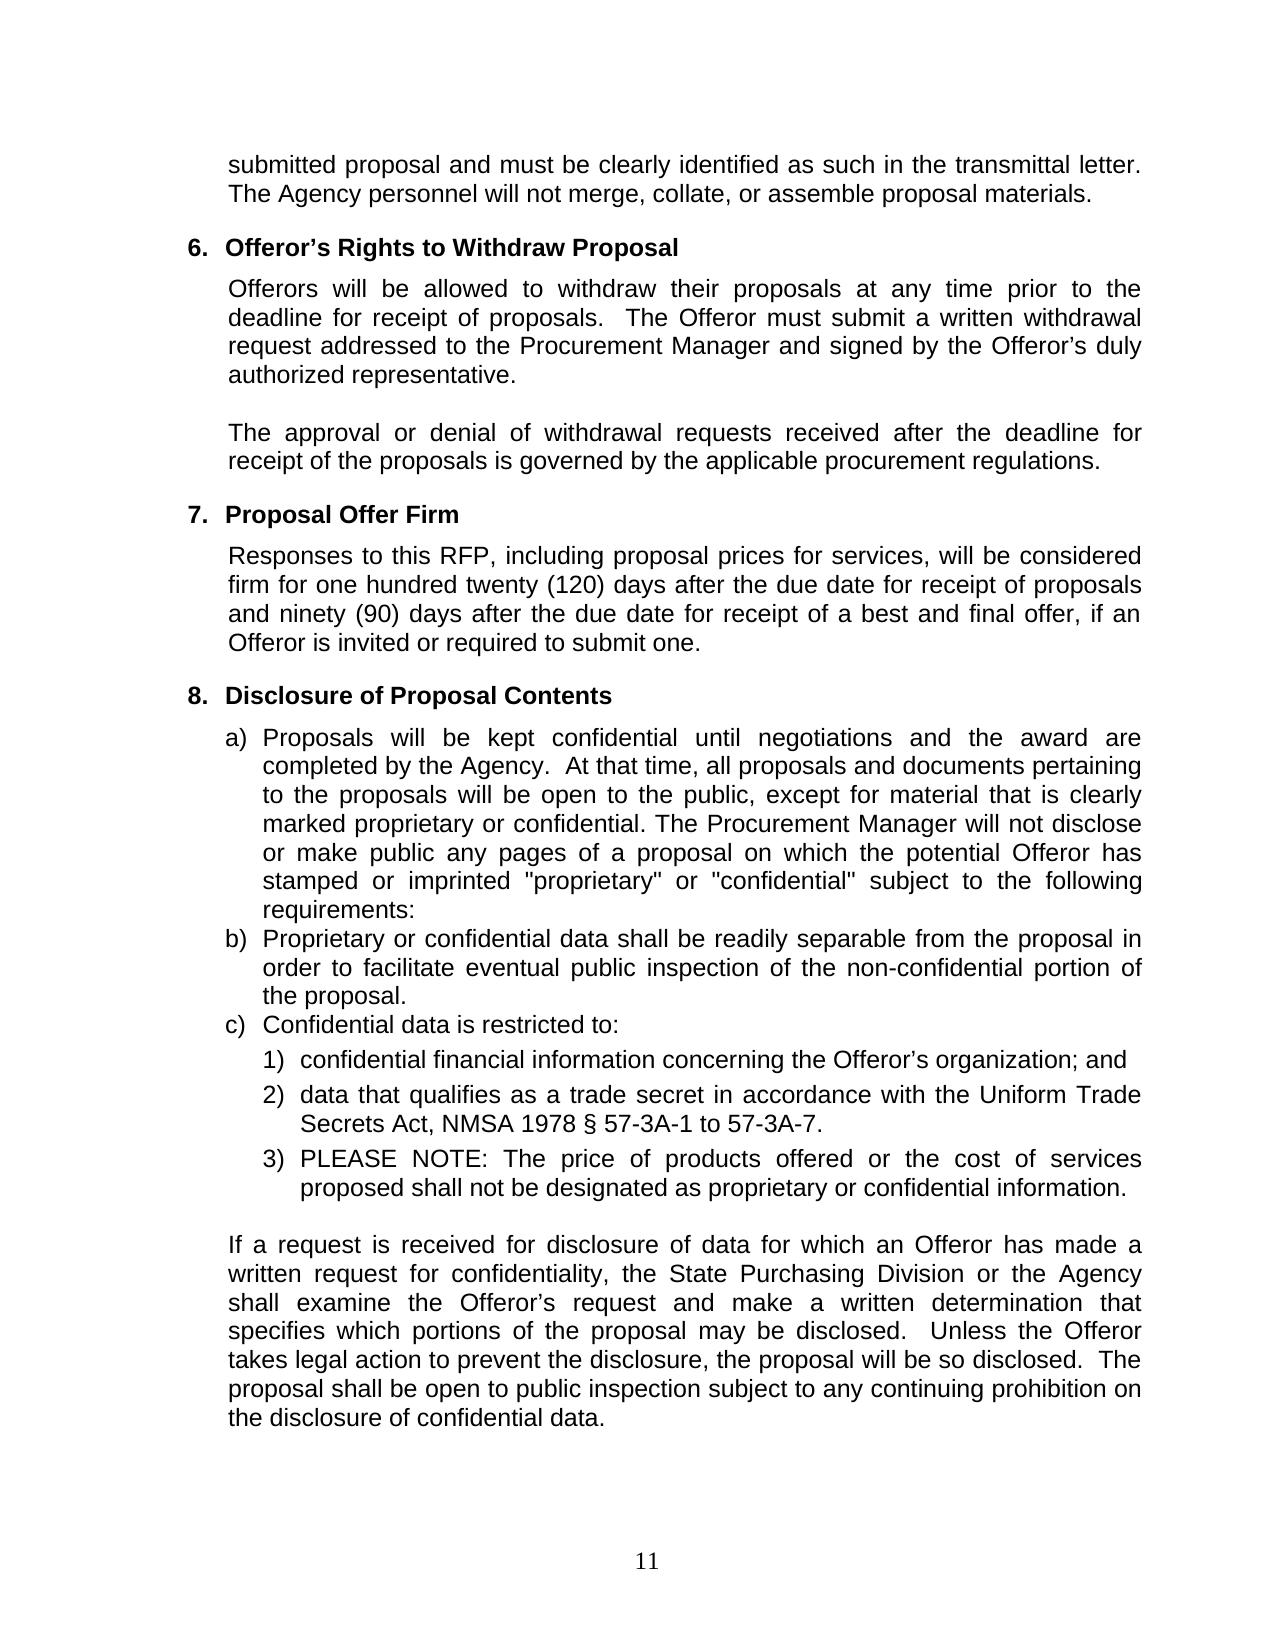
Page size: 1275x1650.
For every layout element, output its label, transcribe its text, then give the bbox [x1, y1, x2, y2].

list Disclosure of Proposal Contents [187, 681, 1144, 710]
list Confidential data is restricted to: [225, 1010, 1144, 1039]
text If a request is received for disclosure of data for which an Offeror has made a written request for confidentiality, the State Purchasing Division or the Agency shall examine the Offeror’s request and make a written determination that specifies which portions of the proposal may be disclosed. Unless the Offeror takes legal action to prevent the disclosure, the proposal will be so disclosed. The proposal shall be open to public inspection subject to any continuing prohibition on the disclosure of confidential data. [228, 1230, 1144, 1431]
text The approval or denial of withdrawal requests received after the deadline for receipt of the proposals is governed by the applicable procurement regulations. [228, 417, 1144, 475]
list Proprietary or confidential data shall be readily separable from the proposal in order to facilitate eventual public inspection of the non-confidential portion of the proposal. [225, 924, 1144, 1010]
list Offeror’s Rights to Withdraw Proposal [187, 232, 1144, 261]
text Responses to this RFP, including proposal prices for services, will be considered firm for one hundred twenty (120) days after the due date for receipt of proposals and ninety (90) days after the due date for receipt of a best and final offer, if an Offeror is invited or required to submit one. [228, 541, 1144, 656]
list data that qualifies as a trade secret in accordance with the Uniform Trade Secrets Act, NMSA 1978 § 57-3A-1 to 57-3A-7. [262, 1080, 1144, 1137]
list Proposals will be kept confidential until negotiations and the award are completed by the Agency. At that time, all proposals and documents pertaining to the proposals will be open to the public, except for material that is clearly marked proprietary or confidential. The Procurement Manager will not disclose or make public any pages of a proposal on which the potential Offeror has stamped or imprinted "proprietary" or "confidential" subject to the following requirements: [225, 722, 1144, 924]
text Offerors will be allowed to withdraw their proposals at any time prior to the deadline for receipt of proposals. The Offeror must submit a written withdrawal request addressed to the Procurement Manager and signed by the Offeror’s duly authorized representative. [228, 274, 1144, 389]
list Proposal Offer Firm [187, 500, 1144, 529]
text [228, 150, 1144, 207]
list confidential financial information concerning the Offeror’s organization; and [262, 1045, 1144, 1074]
list PLEASE NOTE: The price of products offered or the cost of services proposed shall not be designated as proprietary or confidential information. [262, 1144, 1144, 1201]
